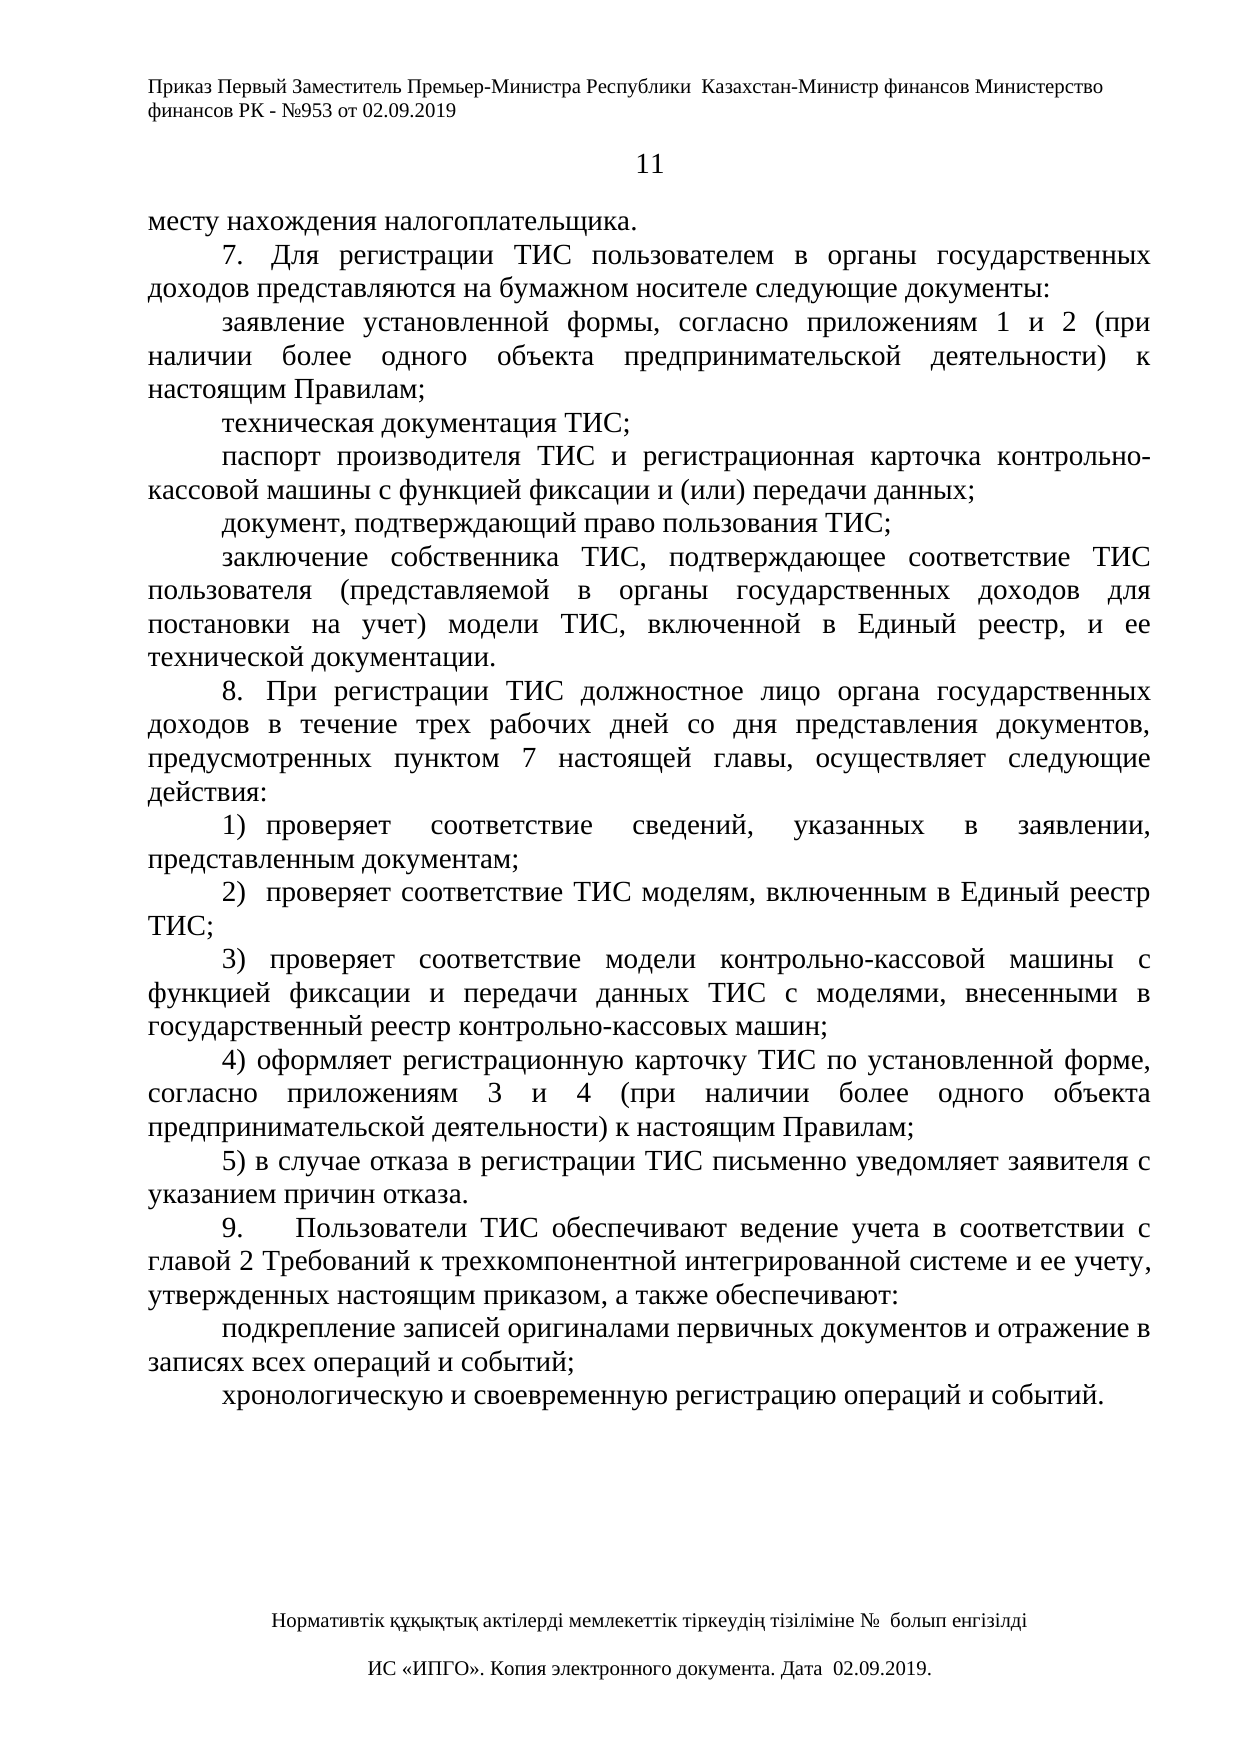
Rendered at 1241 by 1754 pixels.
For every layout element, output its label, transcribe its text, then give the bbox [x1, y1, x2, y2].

list Пользователи ТИС обеспечивают ведение учета в соответствии с главой 2 Требований к трехкомпонентной интегрированной системе и ее учету, утвержденных настоящим приказом, а также обеспечивают: [148, 1210, 1152, 1310]
text заявление установленной формы, согласно приложениям 1 и 2 (при наличии более одного объекта предпринимательской деятельности) к настоящим Правилам; [148, 304, 1152, 405]
list Для регистрации ТИС пользователем в органы государственных доходов представляются на бумажном носителе следующие документы: [148, 237, 1152, 304]
text документ, подтверждающий право пользования ТИС; [148, 505, 1152, 539]
text техническая документация ТИС; [148, 405, 1152, 438]
text паспорт производителя ТИС и регистрационная карточка контрольно-кассовой машины с функцией фиксации и (или) передачи данных; [148, 438, 1152, 505]
text 5) в случае отказа в регистрации ТИС письменно уведомляет заявителя с указанием причин отказа. [148, 1143, 1152, 1210]
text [148, 203, 1152, 237]
text подкрепление записей оригиналами первичных документов и отражение в записях всех операций и событий; [148, 1310, 1152, 1377]
text заключение собственника ТИС, подтверждающее соответствие ТИС пользователя (представляемой в органы государственных доходов для постановки на учет) модели ТИС, включенной в Единый реестр, и ее технической документации. [148, 539, 1152, 673]
text 4) оформляет регистрационную карточку ТИС по установленной форме, согласно приложениям 3 и 4 (при наличии более одного объекта предпринимательской деятельности) к настоящим Правилам; [148, 1042, 1152, 1143]
list При регистрации ТИС должностное лицо органа государственных доходов в течение трех рабочих дней со дня представления документов, предусмотренных пунктом 7 настоящей главы, осуществляет следующие действия: [148, 673, 1152, 807]
text 3) проверяет соответствие модели контрольно-кассовой машины с функцией фиксации и передачи данных ТИС с моделями, внесенными в государственный реестр контрольно-кассовых машин; [148, 941, 1152, 1042]
list проверяет соответствие сведений, указанных в заявлении, представленным документам; [148, 807, 1152, 874]
list проверяет соответствие ТИС моделям, включенным в Единый реестр ТИС; [148, 874, 1152, 941]
text хронологическую и своевременную регистрацию операций и событий. [148, 1377, 1152, 1411]
